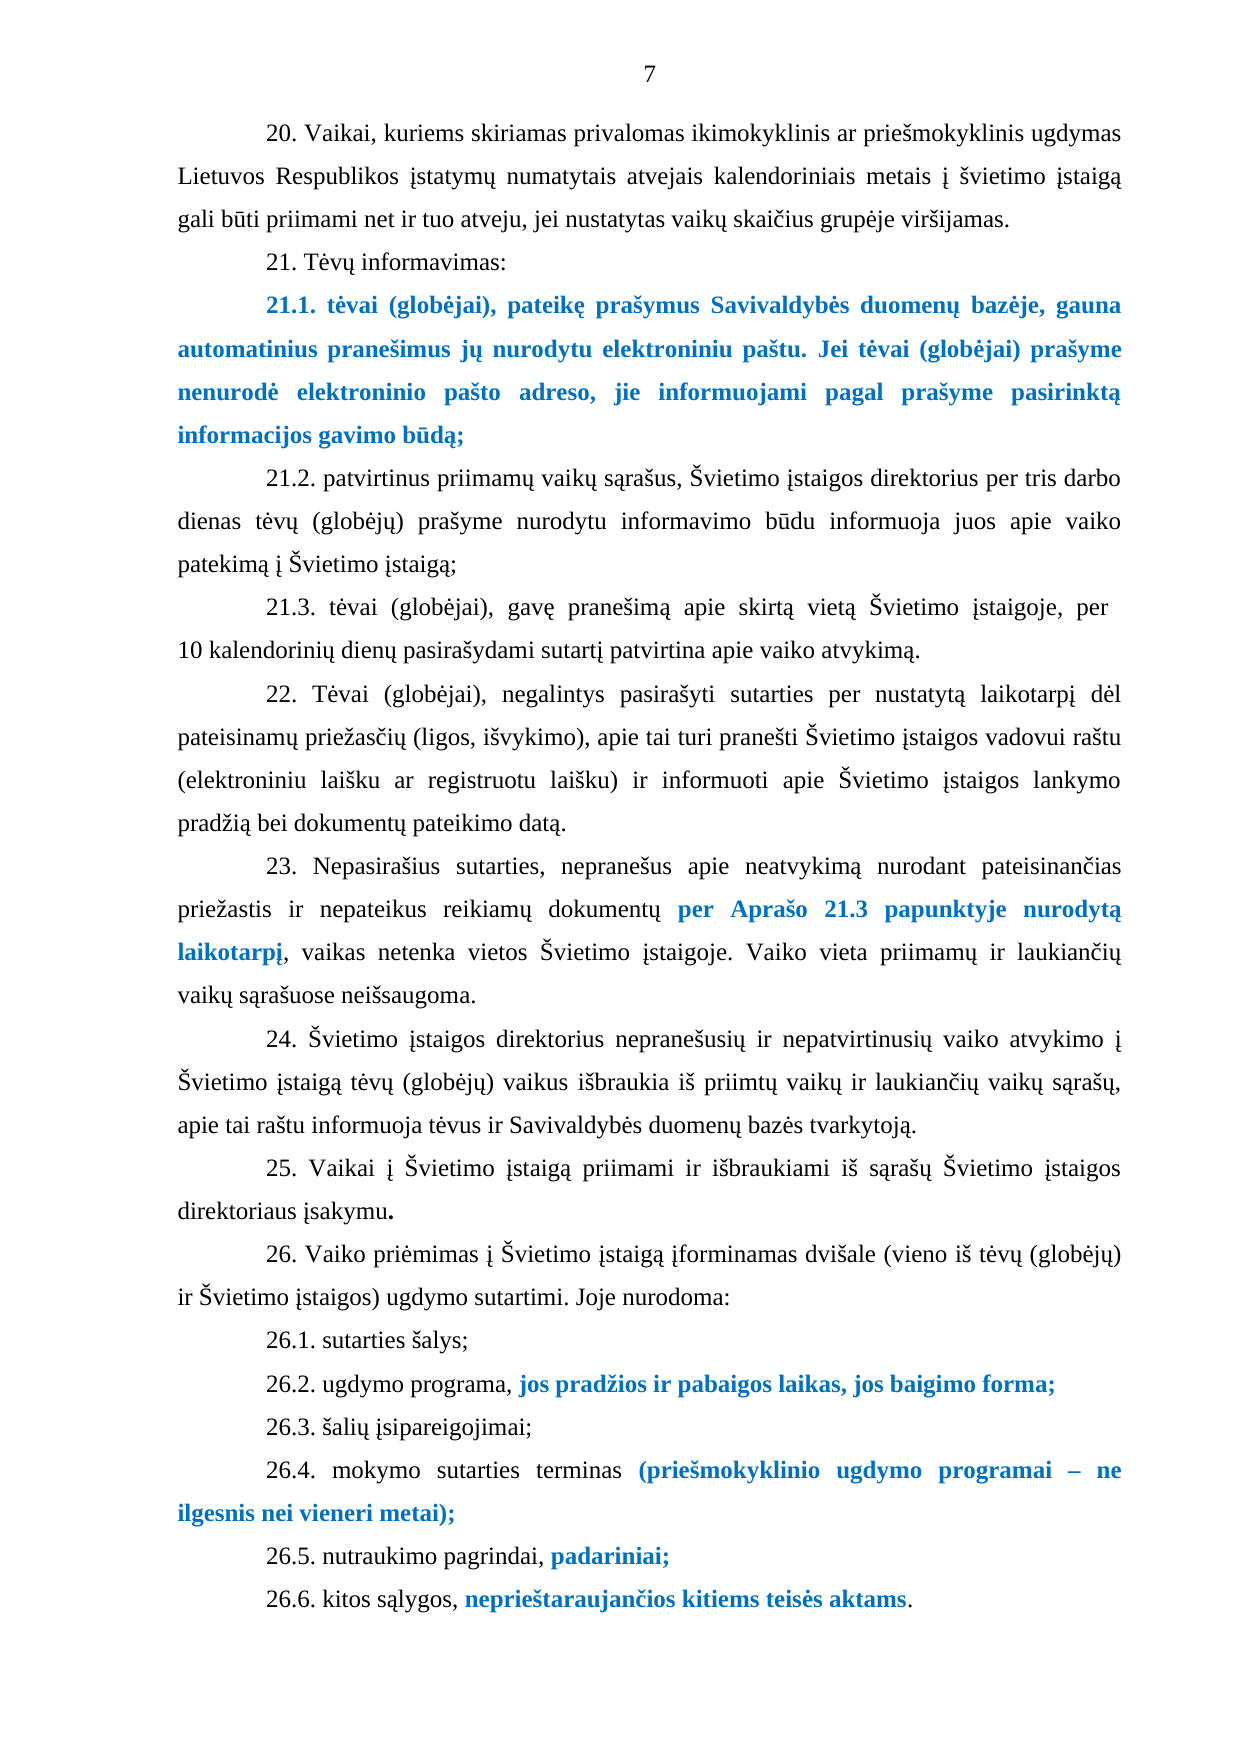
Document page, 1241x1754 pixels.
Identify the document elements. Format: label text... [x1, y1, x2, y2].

text 26.1. sutarties šalys; [177, 1326, 1122, 1354]
text 24. Švietimo įstaigos direktorius nepranešusių ir nepatvirtinusių vaiko atvykimo į Švietimo įstaigą tėvų (globėjų) vaikus išbraukia iš priimtų vaikų ir laukiančių vaikų sąrašų, apie tai raštu informuoja tėvus ir Savivaldybės duomenų bazės tvarkytoją. [177, 1024, 1122, 1139]
text 26.4. mokymo sutarties terminas (priešmokyklinio ugdymo programai – ne ilgesnis nei vieneri metai); [177, 1455, 1122, 1527]
text 22. Tėvai (globėjai), negalintys pasirašyti sutarties per nustatytą laikotarpį dėl pateisinamų priežasčių (ligos, išvykimo), apie tai turi pranešti Švietimo įstaigos vadovui raštu (elektroniniu laišku ar registruotu laišku) ir informuoti apie Švietimo įstaigos lankymo pradžią bei dokumentų pateikimo datą. [177, 679, 1122, 837]
text 26.6. kitos sąlygos, neprieštaraujančios kitiems teisės aktams. [177, 1584, 1122, 1613]
text 26. Vaiko priėmimas į Švietimo įstaigą įforminamas dvišale (vieno iš tėvų (globėjų) ir Švietimo įstaigos) ugdymo sutartimi. Joje nurodoma: [177, 1239, 1122, 1311]
text 26.5. nutraukimo pagrindai, padariniai; [177, 1541, 1122, 1570]
text 21. Tėvų informavimas: [177, 247, 1122, 276]
text 23. Nepasirašius sutarties, nepranešus apie neatvykimą nurodant pateisinančias priežastis ir nepateikus reikiamų dokumentų per Aprašo 21.3 papunktyje nurodytą laikotarpį, vaikas netenka vietos Švietimo įstaigoje. Vaiko vieta priimamų ir laukiančių vaikų sąrašuose neišsaugoma. [177, 851, 1122, 1009]
text 21.2. patvirtinus priimamų vaikų sąrašus, Švietimo įstaigos direktorius per tris darbo dienas tėvų (globėjų) prašyme nurodytu informavimo būdu informuoja juos apie vaiko patekimą į Švietimo įstaigą; [177, 463, 1122, 578]
text 21.1. tėvai (globėjai), pateikę prašymus Savivaldybės duomenų bazėje, gauna automatinius pranešimus jų nurodytu elektroniniu paštu. Jei tėvai (globėjai) prašyme nenurodė elektroninio pašto adreso, jie informuojami pagal prašyme pasirinktą informacijos gavimo būdą; [177, 291, 1122, 449]
text 25. Vaikai į Švietimo įstaigą priimami ir išbraukiami iš sąrašų Švietimo įstaigos direktoriaus įsakymu. [177, 1153, 1122, 1225]
text 20. Vaikai, kuriems skiriamas privalomas ikimokyklinis ar priešmokyklinis ugdymas Lietuvos Respublikos įstatymų numatytais atvejais kalendoriniais metais į švietimo įstaigą gali būti priimami net ir tuo atveju, jei nustatytas vaikų skaičius grupėje viršijamas. [177, 118, 1122, 233]
text 21.3. tėvai (globėjai), gavę pranešimą apie skirtą vietą Švietimo įstaigoje, per 10 kalendorinių dienų pasirašydami sutartį patvirtina apie vaiko atvykimą. [177, 592, 1122, 664]
text 26.2. ugdymo programa, jos pradžios ir pabaigos laikas, jos baigimo forma; [177, 1369, 1122, 1397]
text 26.3. šalių įsipareigojimai; [177, 1412, 1122, 1441]
